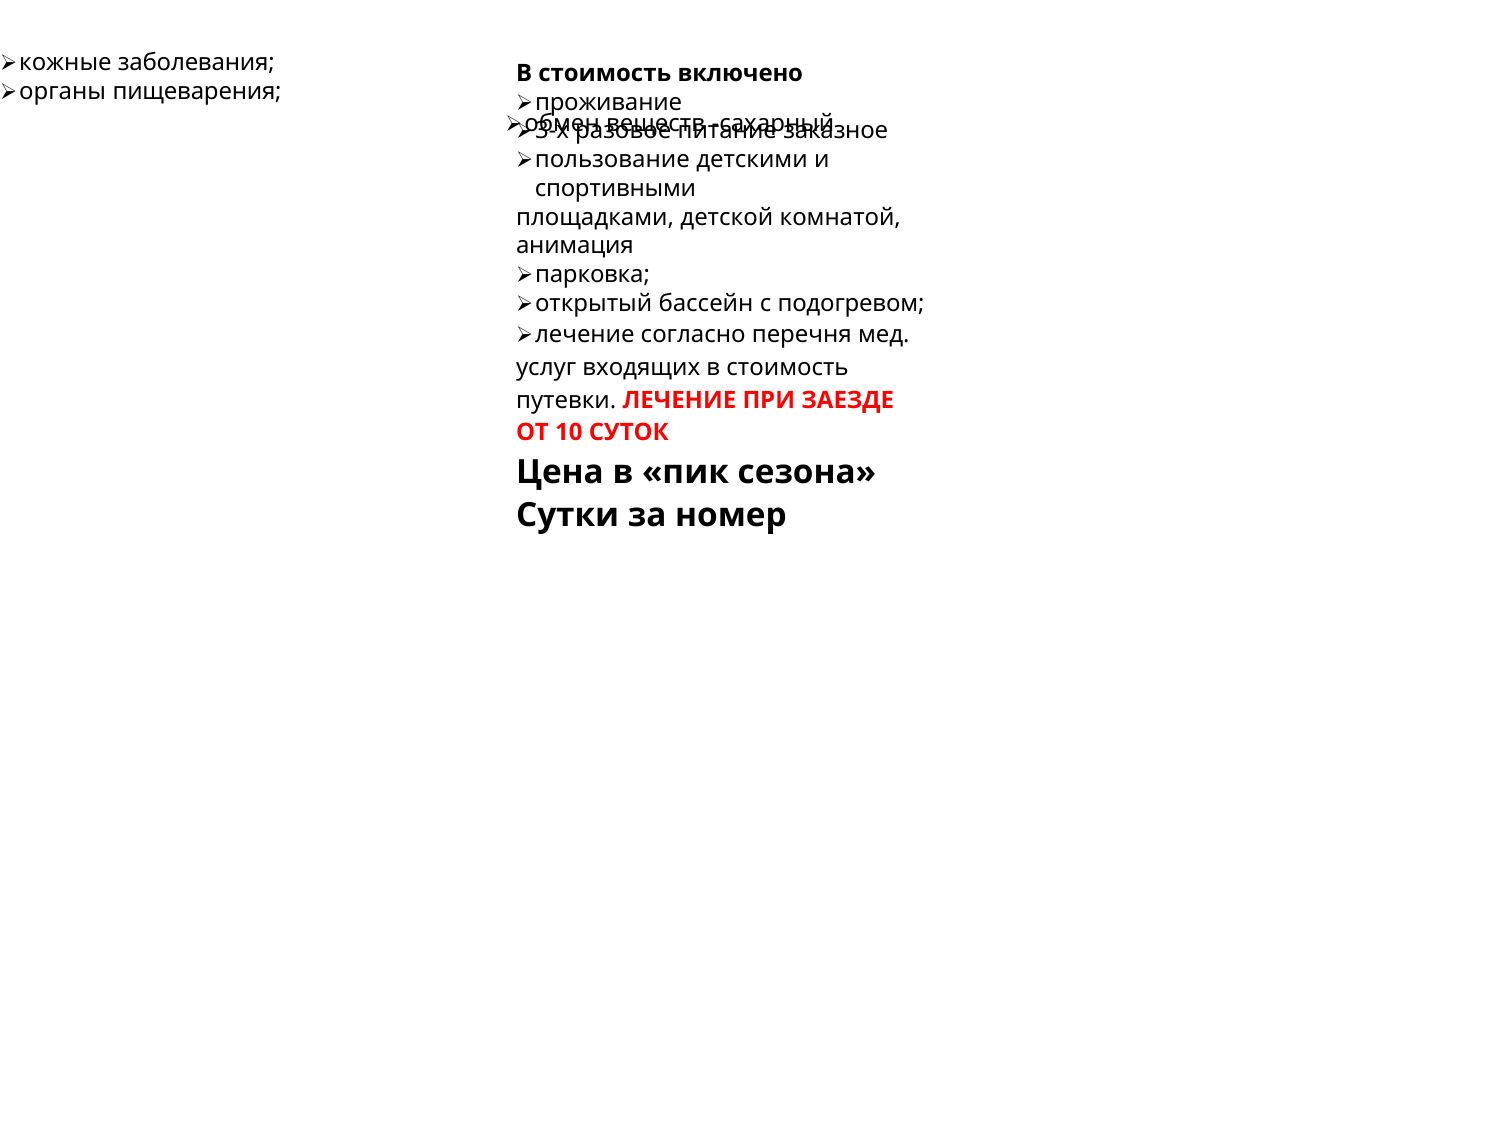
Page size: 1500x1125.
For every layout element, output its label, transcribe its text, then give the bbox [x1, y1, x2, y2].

text площадками, детской комнатой, анимация [516, 202, 980, 260]
text Цена в «пик сезона» Сутки за номер [516, 448, 934, 537]
subtitle В стоимость включено [516, 58, 980, 87]
list пользование детскими и спортивными [516, 145, 980, 202]
list открытый бассейн с подогревом; [516, 288, 980, 317]
list 3-х разовое питание заказное [516, 116, 980, 145]
list проживание [516, 87, 980, 116]
list кожные заболевания; [0, 48, 501, 77]
list парковка; [516, 260, 980, 288]
list органы пищеварения; [0, 77, 501, 106]
list лечение согласно перечня мед. услуг входящих в стоимость путевки. ЛЕЧЕНИЕ ПРИ ЗАЕЗДЕ ОТ 10 СУТОК [516, 317, 920, 448]
